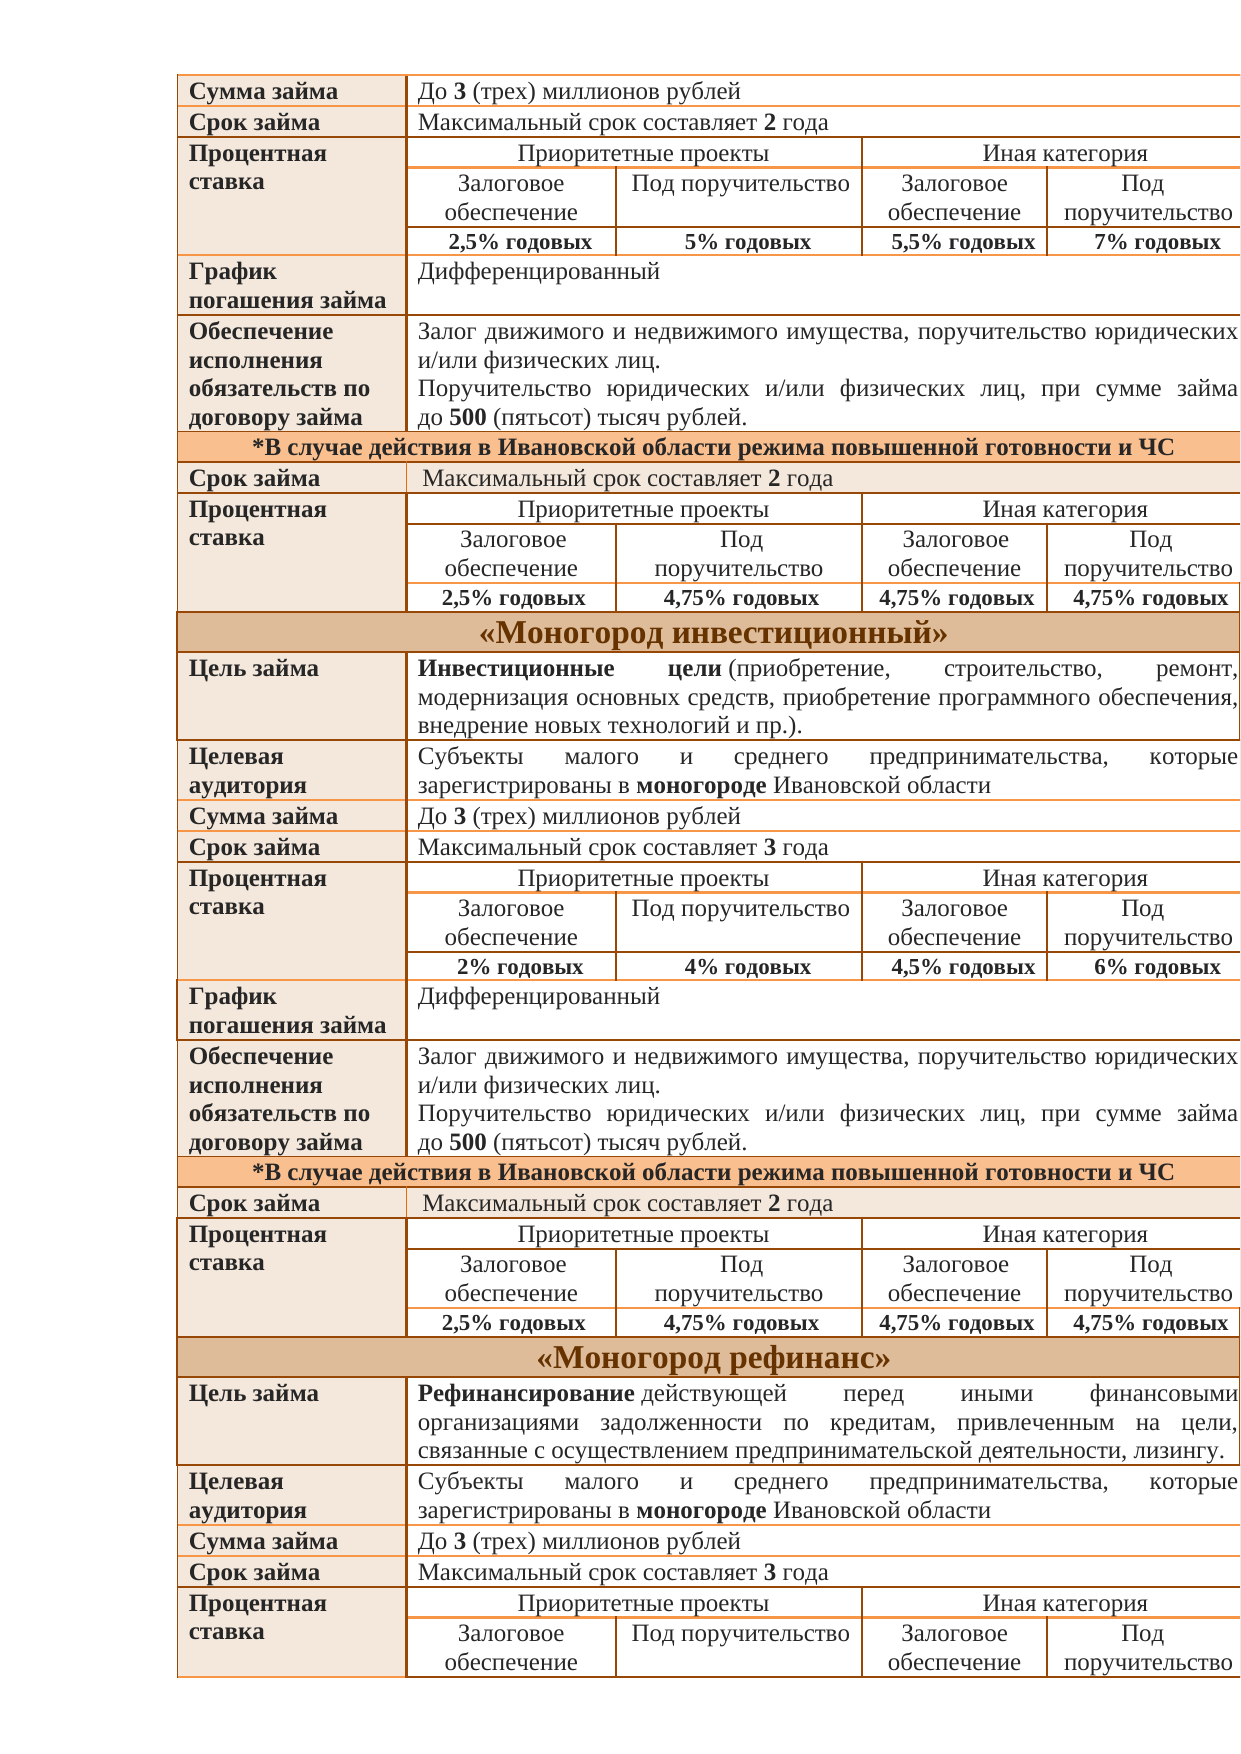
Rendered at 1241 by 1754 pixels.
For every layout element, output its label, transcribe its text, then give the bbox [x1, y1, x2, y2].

table_cell Сумма займа [178, 1526, 405, 1555]
table_cell Приоритетные проекты [408, 138, 861, 166]
table_cell Под поручительство [617, 169, 861, 226]
table_cell Процентная ставка [178, 863, 405, 979]
table_cell Залоговое обеспечение [408, 1250, 615, 1307]
table_cell Субъекты малого и среднего предпринимательства, которые зарегистрированы в моногороде Ивановской области [408, 1466, 1240, 1524]
table_cell Максимальный срок составляет 2 года [407, 463, 1240, 492]
table_cell Инвестиционные цели (приобретение, строительство, ремонт, модернизация основных средств, приобретение программного обеспечения, внедрение новых технологий и пр.). [408, 653, 1239, 739]
table_cell Залог движимого и недвижимого имущества, поручительство юридических и/или физических лиц. Поручительство юридических и/или физических лиц, при сумме займа до 500 (пятьсот) тысяч рублей. [408, 1041, 1240, 1156]
table_cell Максимальный срок составляет 2 года [407, 1188, 1240, 1217]
table_cell Рефинансирование действующей перед иными финансовыми организациями задолженности по кредитам, привлеченным на цели, связанные с осуществлением предпринимательской деятельности, лизингу. [408, 1378, 1239, 1464]
table_cell Срок займа [178, 107, 405, 136]
table_cell Срок займа [178, 1557, 405, 1586]
table_cell Под поручительство [617, 525, 861, 582]
table_cell Залоговое обеспечение [863, 1619, 1046, 1676]
table_cell Под поручительство [1048, 894, 1240, 951]
table_cell Приоритетные проекты [408, 494, 861, 522]
table_cell Под поручительство [617, 1250, 861, 1307]
table_cell Целевая аудитория [178, 741, 405, 799]
table_cell 4,75% годовых [1048, 584, 1239, 611]
table_cell Залог движимого и недвижимого имущества, поручительство юридических и/или физических лиц. Поручительство юридических и/или физических лиц, при сумме займа до 500 (пятьсот) тысяч рублей. [408, 316, 1240, 431]
table_cell Залоговое обеспечение [863, 169, 1046, 226]
table_cell *В случае действия в Ивановской области режима повышенной готовности и ЧС [178, 432, 1240, 461]
table_cell 4,5% годовых [863, 953, 1046, 979]
table_cell Под поручительство [617, 1619, 861, 1676]
table_cell «Моногород рефинанс» [178, 1338, 1239, 1376]
table_cell Залоговое обеспечение [408, 525, 615, 582]
table_cell 2% годовых [408, 953, 615, 979]
table_cell Залоговое обеспечение [408, 1619, 615, 1676]
table_cell Под поручительство [1048, 1250, 1240, 1307]
table_cell Обеспечение исполнения обязательств по договору займа [178, 1041, 405, 1156]
table_cell Залоговое обеспечение [408, 894, 615, 951]
table_cell Срок займа [178, 832, 405, 861]
table_cell 4,75% годовых [617, 1309, 861, 1336]
table_cell Иная категория [863, 494, 1240, 522]
table_cell Иная категория [863, 1588, 1240, 1616]
table_cell График погашения займа [178, 981, 405, 1039]
table_cell До 3 (трех) миллионов рублей [408, 1526, 1240, 1555]
table_cell *В случае действия в Ивановской области режима повышенной готовности и ЧС [178, 1157, 1240, 1186]
table_cell Приоритетные проекты [408, 1219, 861, 1247]
table_cell Срок займа [178, 463, 406, 492]
table_cell Цель займа [178, 1378, 405, 1464]
table_cell Дифференцированный [408, 981, 1240, 1039]
table_cell До 3 (трех) миллионов рублей [408, 76, 1240, 105]
table_cell Процентная ставка [178, 138, 405, 254]
table_cell Максимальный срок составляет 3 года [408, 1557, 1240, 1586]
table_cell Под поручительство [617, 894, 861, 951]
table_cell Срок займа [178, 1188, 406, 1217]
table_cell Приоритетные проекты [408, 863, 861, 891]
table_cell Иная категория [863, 138, 1240, 166]
table_cell Залоговое обеспечение [408, 169, 615, 226]
table_cell Дифференцированный [408, 256, 1240, 314]
table_cell 5% годовых [617, 228, 861, 254]
table_cell Сумма займа [178, 76, 405, 105]
table_cell Залоговое обеспечение [863, 525, 1046, 582]
table_cell Целевая аудитория [178, 1466, 405, 1524]
table_cell Процентная ставка [178, 1588, 405, 1676]
table_cell Иная категория [863, 863, 1240, 891]
table_cell Процентная ставка [178, 1219, 405, 1336]
table_cell 4% годовых [617, 953, 861, 979]
table_cell Максимальный срок составляет 3 года [408, 832, 1240, 861]
table_cell 6% годовых [1048, 953, 1240, 979]
table_cell 4,75% годовых [863, 584, 1046, 611]
table_cell Приоритетные проекты [408, 1588, 861, 1616]
table_cell 7% годовых [1048, 228, 1240, 254]
table_cell Под поручительство [1048, 169, 1240, 226]
table_cell 2,5% годовых [408, 584, 615, 611]
table_cell Процентная ставка [178, 494, 405, 611]
table_cell 4,75% годовых [617, 584, 861, 611]
table_cell Залоговое обеспечение [863, 894, 1046, 951]
table_cell «Моногород инвестиционный» [178, 613, 1239, 651]
table_cell Максимальный срок составляет 2 года [408, 107, 1240, 136]
table_cell Под поручительство [1048, 1619, 1240, 1676]
table_cell График погашения займа [178, 256, 405, 314]
table_cell До 3 (трех) миллионов рублей [408, 801, 1240, 830]
table_cell 2,5% годовых [408, 228, 615, 254]
table_cell Обеспечение исполнения обязательств по договору займа [178, 316, 405, 431]
table_cell 4,75% годовых [863, 1309, 1046, 1336]
table_cell Сумма займа [178, 801, 405, 830]
table_cell Под поручительство [1048, 525, 1240, 582]
table_cell 4,75% годовых [1048, 1309, 1239, 1336]
table_cell Залоговое обеспечение [863, 1250, 1046, 1307]
table_cell Иная категория [863, 1219, 1240, 1247]
table_cell 2,5% годовых [408, 1309, 615, 1336]
table_cell 5,5% годовых [863, 228, 1046, 254]
table_cell Цель займа [178, 653, 405, 739]
table_cell Субъекты малого и среднего предпринимательства, которые зарегистрированы в моногороде Ивановской области [408, 741, 1240, 799]
